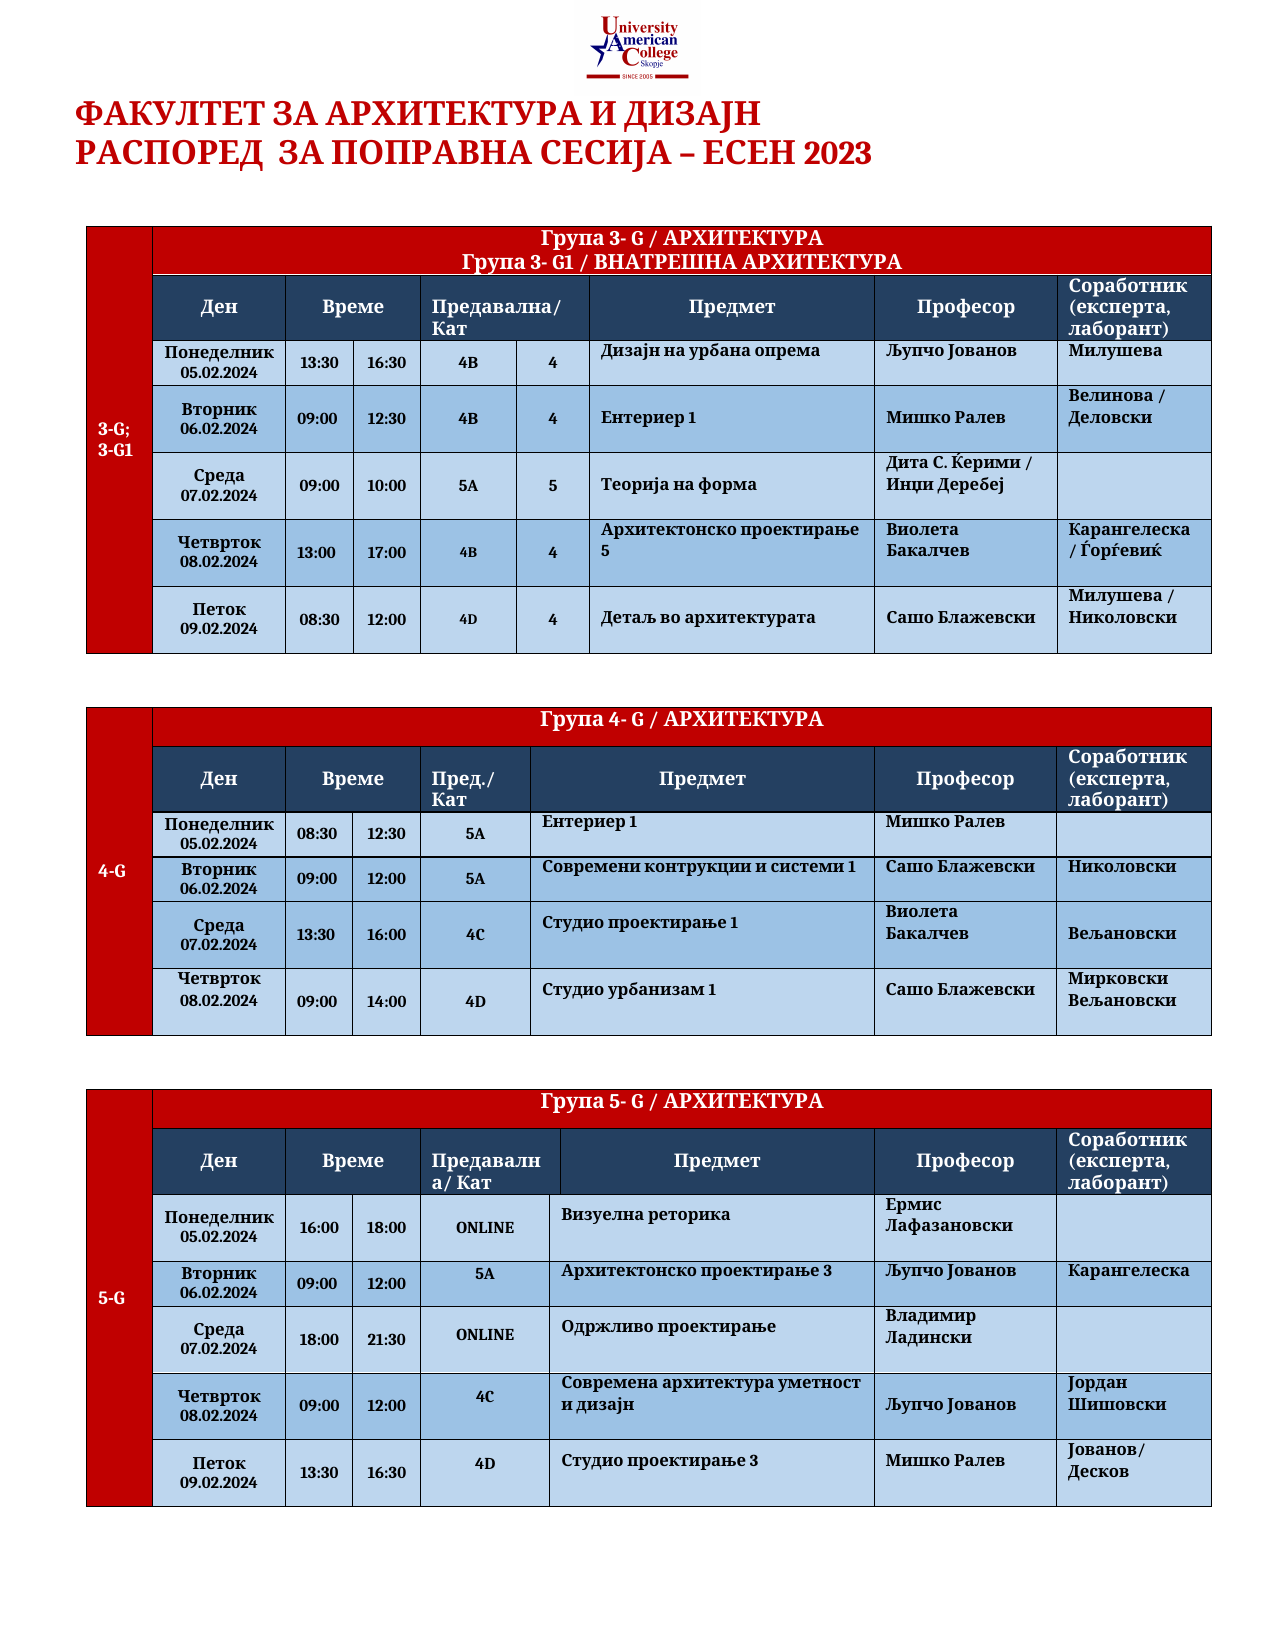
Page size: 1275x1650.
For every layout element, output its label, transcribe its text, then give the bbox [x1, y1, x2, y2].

table_cell Понеделник 05.02.2024 [153, 1195, 285, 1261]
table_cell Среда 07.02.2024 [153, 902, 285, 968]
table_header 3-G; 3-G1 [87, 227, 152, 653]
table_cell 09:00 [286, 1374, 352, 1439]
table_header 5-G [87, 1090, 152, 1506]
table_cell Јованов/ Десков [1057, 1440, 1211, 1506]
table_cell Современа архитектура уметност и дизајн [550, 1374, 874, 1439]
table_cell 14:00 [353, 969, 420, 1035]
table_cell [1057, 1195, 1211, 1261]
table_cell Виолета Бакалчев [875, 902, 1056, 968]
table_cell 13:00 [286, 520, 353, 586]
table_cell Милушева / Николовски [1058, 587, 1211, 653]
table_cell Четврток 08.02.2024 [153, 969, 285, 1035]
table_cell 5A [421, 858, 530, 901]
table_cell 4D [421, 969, 530, 1035]
table_cell Предмет [590, 276, 874, 340]
table_cell Време [286, 276, 420, 340]
table_cell 13:30 [286, 1440, 352, 1506]
table_cell 16:00 [353, 902, 420, 968]
table_cell Ден [153, 747, 285, 811]
table_cell 5 [517, 453, 589, 519]
table_cell 09:00 [286, 1262, 352, 1306]
table_cell Предавална/ Кат [421, 1129, 560, 1194]
table_cell Сашо Блажевски [875, 858, 1056, 901]
table_cell Мишко Ралев [875, 386, 1057, 452]
table_header Група 3- G / АРХИТЕКТУРА Група 3- G1 / ВНАТРЕШНА АРХИТЕКТУРА [153, 227, 1211, 274]
table_cell 12:30 [353, 813, 420, 856]
table_cell Одржливо проектирање [550, 1307, 874, 1372]
table_cell Карангелеска [1057, 1262, 1211, 1306]
table_cell Николовски [1057, 858, 1211, 901]
table_cell Ентериер 1 [531, 813, 874, 856]
table_cell Ден [153, 276, 285, 340]
table_cell 12:00 [353, 858, 420, 901]
table_cell 21:30 [353, 1307, 420, 1372]
table_cell Дита С. Ќерими / Инџи Деребеј [875, 453, 1057, 519]
table_cell Виолета Бакалчев [875, 520, 1057, 586]
table_cell Вељановски [1057, 902, 1211, 968]
table_cell 13:30 [286, 902, 352, 968]
table_cell Време [286, 747, 420, 811]
table_cell 4D [421, 1440, 549, 1506]
table_cell 12:30 [354, 386, 420, 452]
table_cell Петок 09.02.2024 [153, 587, 285, 653]
table_cell [1058, 453, 1211, 519]
table_cell Соработник (експерта, лаборант) [1057, 747, 1211, 811]
picture [573, 0, 702, 96]
table_cell 4 [517, 386, 589, 452]
table_cell Четврток 08.02.2024 [153, 1374, 285, 1439]
table_header 4-G [87, 708, 152, 1035]
table_cell Понеделник 05.02.2024 [153, 813, 285, 856]
table_cell Студио проектирање 1 [531, 902, 874, 968]
table_cell Љупчо Јованов [875, 1262, 1056, 1306]
table_cell Вторник 06.02.2024 [153, 858, 285, 901]
table_cell Велинова / Деловски [1058, 386, 1211, 452]
table_cell 5A [421, 813, 530, 856]
table_cell Сашо Блажевски [875, 587, 1057, 653]
table_cell Среда 07.02.2024 [153, 1307, 285, 1372]
table_header Група 5- G / АРХИТЕКТУРА [153, 1090, 1211, 1128]
table_cell 4 [517, 587, 589, 653]
table_cell 12:00 [353, 1262, 420, 1306]
table_cell Карангелеска / Ѓорѓевиќ [1058, 520, 1211, 586]
table_cell 09:00 [286, 386, 353, 452]
table_cell Соработник (експерта, лаборант) [1057, 1129, 1211, 1194]
table_cell Предмет [561, 1129, 874, 1194]
table_cell 5A [421, 453, 516, 519]
table_cell 18:00 [353, 1195, 420, 1261]
table_cell Професор [875, 747, 1056, 811]
table_cell Време [286, 1129, 420, 1194]
table_cell 09:00 [286, 969, 352, 1035]
table_cell Вторник 06.02.2024 [153, 386, 285, 452]
table_cell 4B [421, 520, 516, 586]
table_cell 5A [421, 1262, 549, 1306]
table_cell 4C [421, 1374, 549, 1439]
table_cell Владимир Ладински [875, 1307, 1056, 1372]
table_header Група 4- G / АРХИТЕКТУРА [153, 708, 1211, 746]
table_cell Петок 09.02.2024 [153, 1440, 285, 1506]
table_cell Визуелна реторика [550, 1195, 874, 1261]
table_cell 09:00 [286, 858, 352, 901]
table_cell Четврток 08.02.2024 [153, 520, 285, 586]
table_cell 13:30 [286, 341, 353, 385]
table_cell Ентериер 1 [590, 386, 874, 452]
table_cell Ермис Лафазановски [875, 1195, 1056, 1261]
table_cell Мирковски Вељановски [1057, 969, 1211, 1035]
table_cell 12:00 [353, 1374, 420, 1439]
table_cell Теорија на форма [590, 453, 874, 519]
table_cell Детаљ во архитектурата [590, 587, 874, 653]
table_cell 4C [421, 902, 530, 968]
table_cell 4D [421, 587, 516, 653]
table_cell 12:00 [354, 587, 420, 653]
table_cell Љупчо Јованов [875, 1374, 1056, 1439]
table_cell 18:00 [286, 1307, 352, 1372]
table_cell Љупчо Јованов [875, 341, 1057, 385]
table_cell Професор [875, 276, 1057, 340]
table_cell Дизајн на урбана опрема [590, 341, 874, 385]
table_cell Мишко Ралев [875, 1440, 1056, 1506]
table_cell 08:30 [286, 813, 352, 856]
table_cell Студио проектирање 3 [550, 1440, 874, 1506]
table_cell Понеделник 05.02.2024 [153, 341, 285, 385]
table_cell Соработник (експерта, лаборант) [1058, 276, 1211, 340]
table_cell [1057, 1307, 1211, 1372]
table_cell ONLINE [421, 1307, 549, 1372]
table_cell Студио урбанизам 1 [531, 969, 874, 1035]
table_cell 16:30 [354, 341, 420, 385]
table_cell 4B [421, 386, 516, 452]
table_cell 08:30 [286, 587, 353, 653]
table_cell Професор [875, 1129, 1056, 1194]
table_cell Архитектонско проектирање 5 [590, 520, 874, 586]
table_cell Милушева [1058, 341, 1211, 385]
table_cell Мишко Ралев [875, 813, 1056, 856]
table_cell 4 [517, 341, 589, 385]
table_cell Јордан Шишовски [1057, 1374, 1211, 1439]
table_cell 17:00 [354, 520, 420, 586]
table_cell 09:00 [286, 453, 353, 519]
table_cell Вторник 06.02.2024 [153, 1262, 285, 1306]
table_cell Пред./ Кат [421, 747, 530, 811]
table_cell Предавална/ Кат [421, 276, 589, 340]
table_cell Ден [153, 1129, 285, 1194]
table_cell 16:00 [286, 1195, 352, 1261]
table_cell 10:00 [354, 453, 420, 519]
table_cell ONLINE [421, 1195, 549, 1261]
table_cell 4B [421, 341, 516, 385]
table_cell Предмет [531, 747, 874, 811]
table_cell Архитектонско проектирање 3 [550, 1262, 874, 1306]
table_cell 16:30 [353, 1440, 420, 1506]
table_cell Сашо Блажевски [875, 969, 1056, 1035]
table_cell Среда 07.02.2024 [153, 453, 285, 519]
table_cell Современи контрукции и системи 1 [531, 858, 874, 901]
table_cell 4 [517, 520, 589, 586]
table_cell [1057, 813, 1211, 856]
